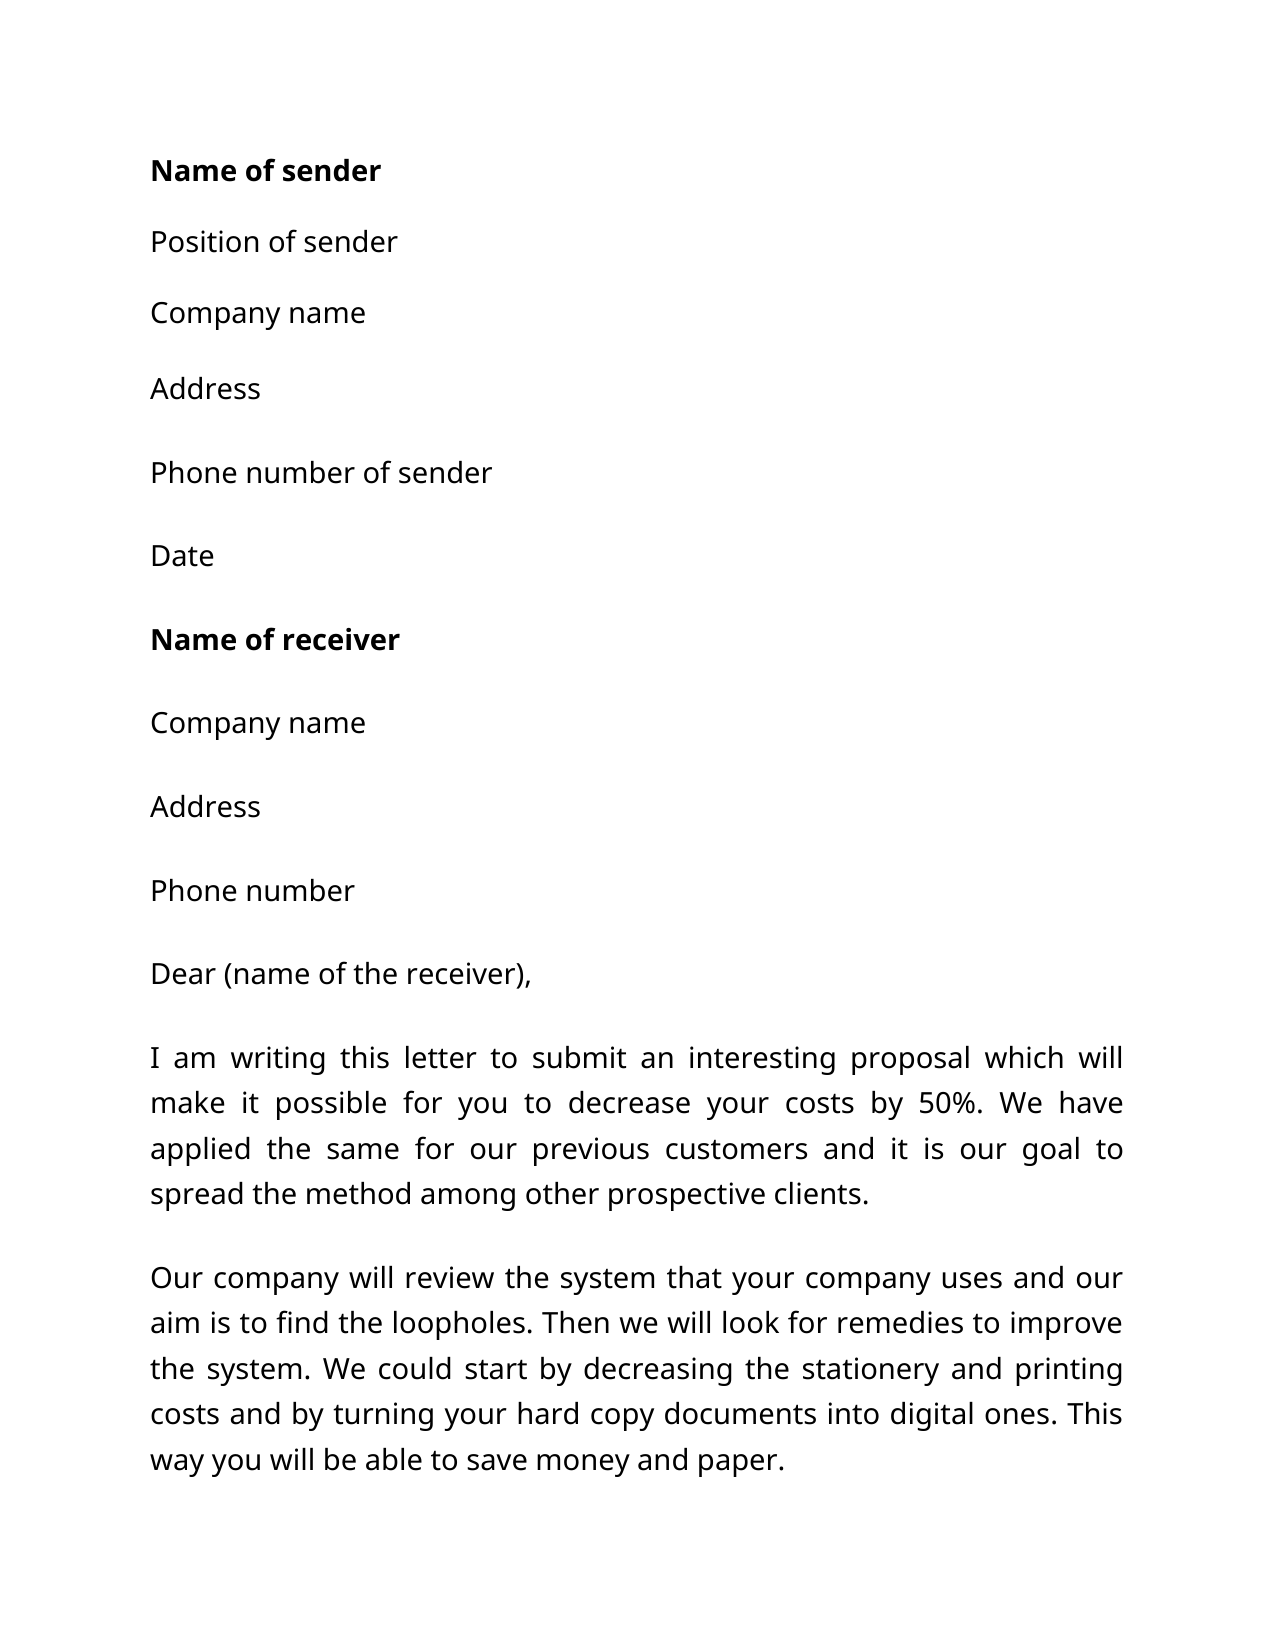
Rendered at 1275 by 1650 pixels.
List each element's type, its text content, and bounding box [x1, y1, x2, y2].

text Phone number of sender [150, 446, 1125, 492]
text Dear (name of the receiver), [150, 948, 1125, 993]
text Date [150, 530, 1125, 575]
text Our company will review the system that your company uses and our aim is to find the loopholes. Then we will look for remedies to improve the system. We could start by decreasing the stationery and printing costs and by turning your hard copy documents into digital ones. This way you will be able to save money and paper. [150, 1251, 1125, 1479]
text Name of sender [150, 150, 1125, 190]
text Name of receiver [150, 613, 1125, 659]
text Company name [150, 292, 1125, 332]
text Address [150, 781, 1125, 826]
text Position of sender [150, 221, 1125, 261]
text I am writing this letter to submit an interesting proposal which will make it possible for you to decrease your costs by 50%. We have applied the same for our previous customers and it is our goal to spread the method among other prospective clients. [150, 1031, 1125, 1213]
text Company name [150, 697, 1125, 742]
text Address [150, 363, 1125, 408]
text Phone number [150, 864, 1125, 909]
